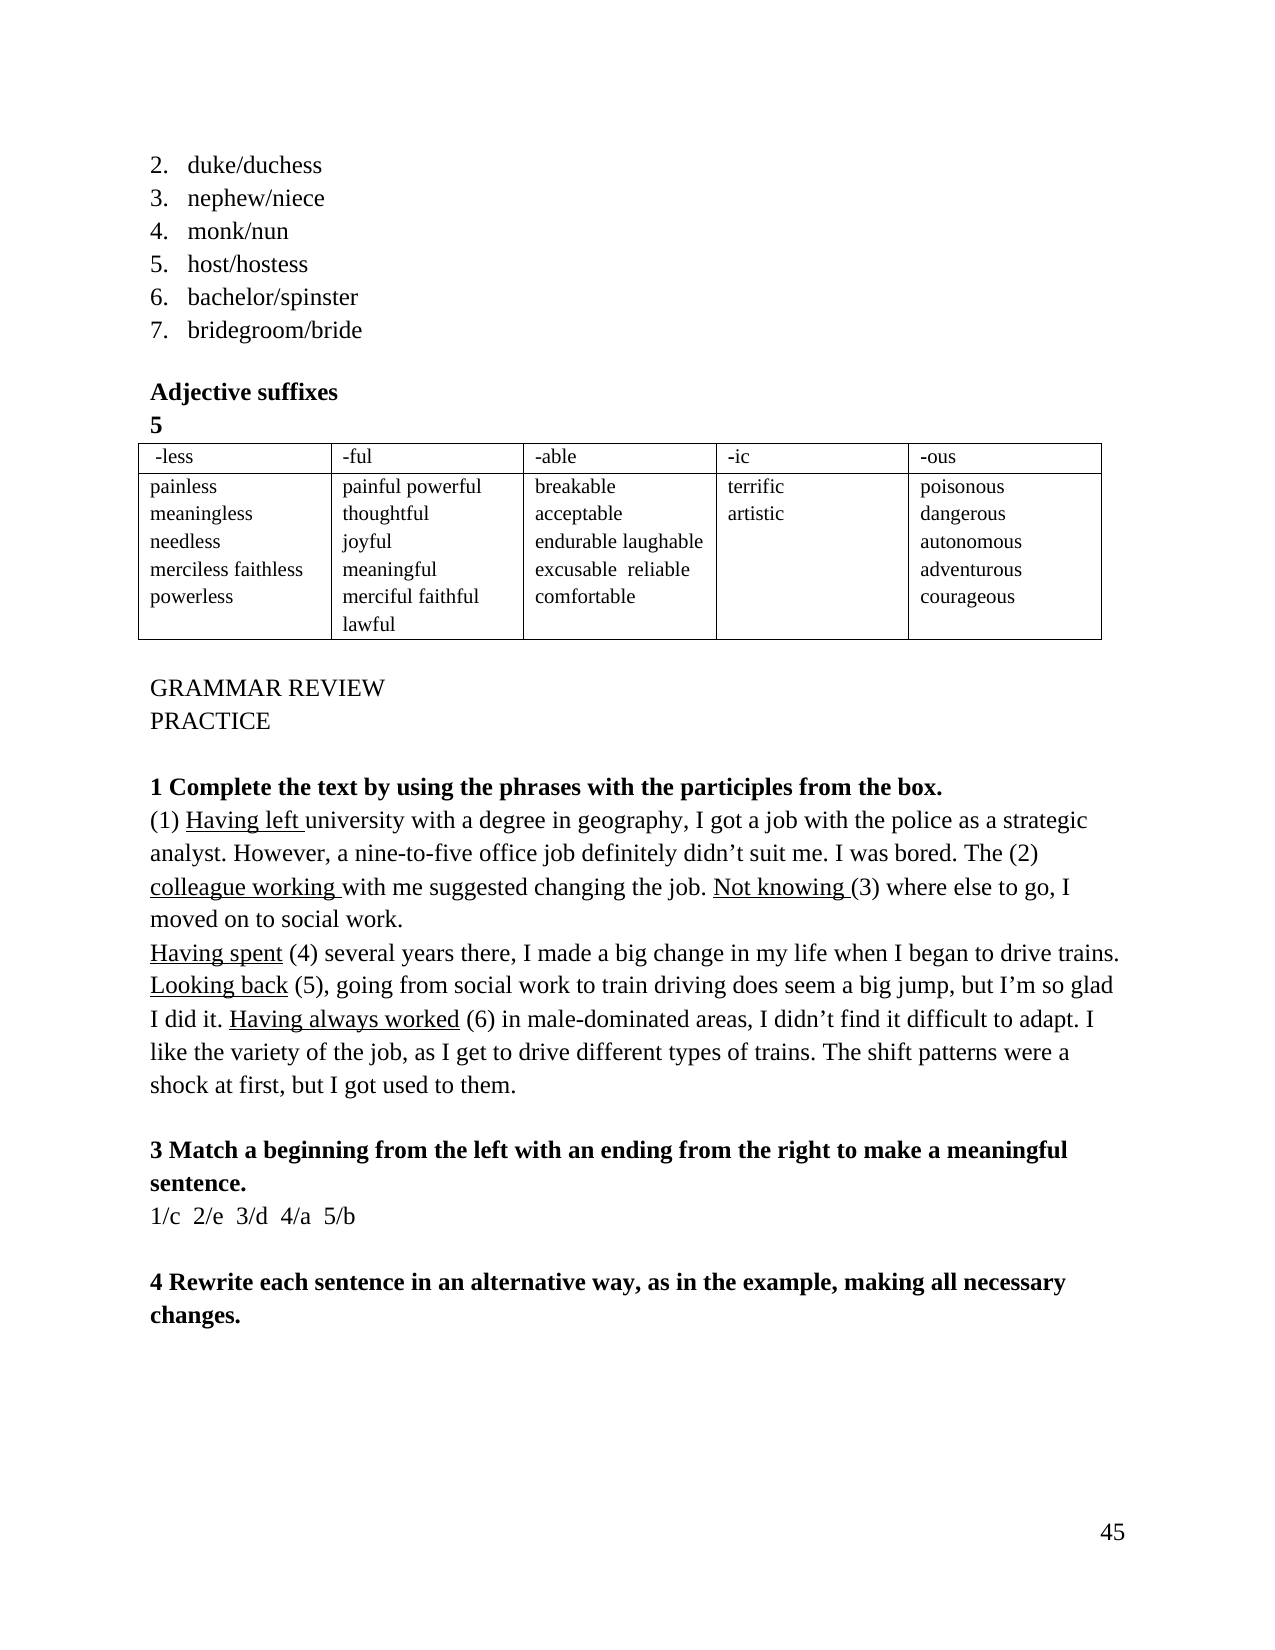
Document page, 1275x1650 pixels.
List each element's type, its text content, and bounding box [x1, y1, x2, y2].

list bridegroom/bride [150, 315, 1125, 344]
list nephew/niece [150, 183, 1125, 212]
text 5 [150, 410, 1125, 439]
table_header -able [524, 444, 716, 473]
text PRACTICE [150, 706, 1125, 735]
table_header -less [139, 444, 331, 473]
table_header -ous [909, 444, 1101, 473]
list host/hostess [150, 249, 1125, 278]
text 1/c 2/e 3/d 4/a 5/b [150, 1201, 1125, 1230]
table_cell terrific artistic [717, 474, 908, 639]
list bachelor/spinster [150, 282, 1125, 311]
text Having spent (4) several years there, I made a big change in my life when I began to drive trains. Looking back (5), going from social work to train driving does seem a big jump, but I’m so glad I did it. Having always worked (6) in male-dominated areas, I didn’t find it difficult to adapt. I like the variety of the job, as I get to drive different types of trains. The shift patterns were a shock at first, but I got used to them. [150, 938, 1125, 1098]
list duke/duchess [150, 150, 1125, 179]
table_header -ic [717, 444, 908, 473]
table_cell painful powerful thoughtful joyful meaningful merciful faithful lawful [332, 474, 523, 639]
text 1 Complete the text by using the phrases with the participles from the box. [150, 772, 1125, 801]
table_cell painless meaningless needless merciless faithless powerless [139, 474, 331, 639]
text 3 Match a beginning from the left with an ending from the right to make a meaningful sentence. [150, 1135, 1125, 1197]
table_cell breakable acceptable endurable laughable excusable reliable comfortable [524, 474, 716, 639]
list monk/nun [150, 216, 1125, 245]
text Adjective suffixes [150, 377, 1125, 406]
text (1) Having left university with a degree in geography, I got a job with the police as a strategic analyst. However, a nine-to-five office job definitely didn’t suit me. I was bored. The (2) colleague working with me suggested changing the job. Not knowing (3) where else to go, I moved on to social work. [150, 806, 1125, 933]
text 4 Rewrite each sentence in an alternative way, as in the example, making all necessary changes. [150, 1267, 1125, 1329]
table_header -ful [332, 444, 523, 473]
table_cell poisonous dangerous autonomous adventurous courageous [909, 474, 1101, 639]
text GRAMMAR REVIEW [150, 673, 1125, 702]
